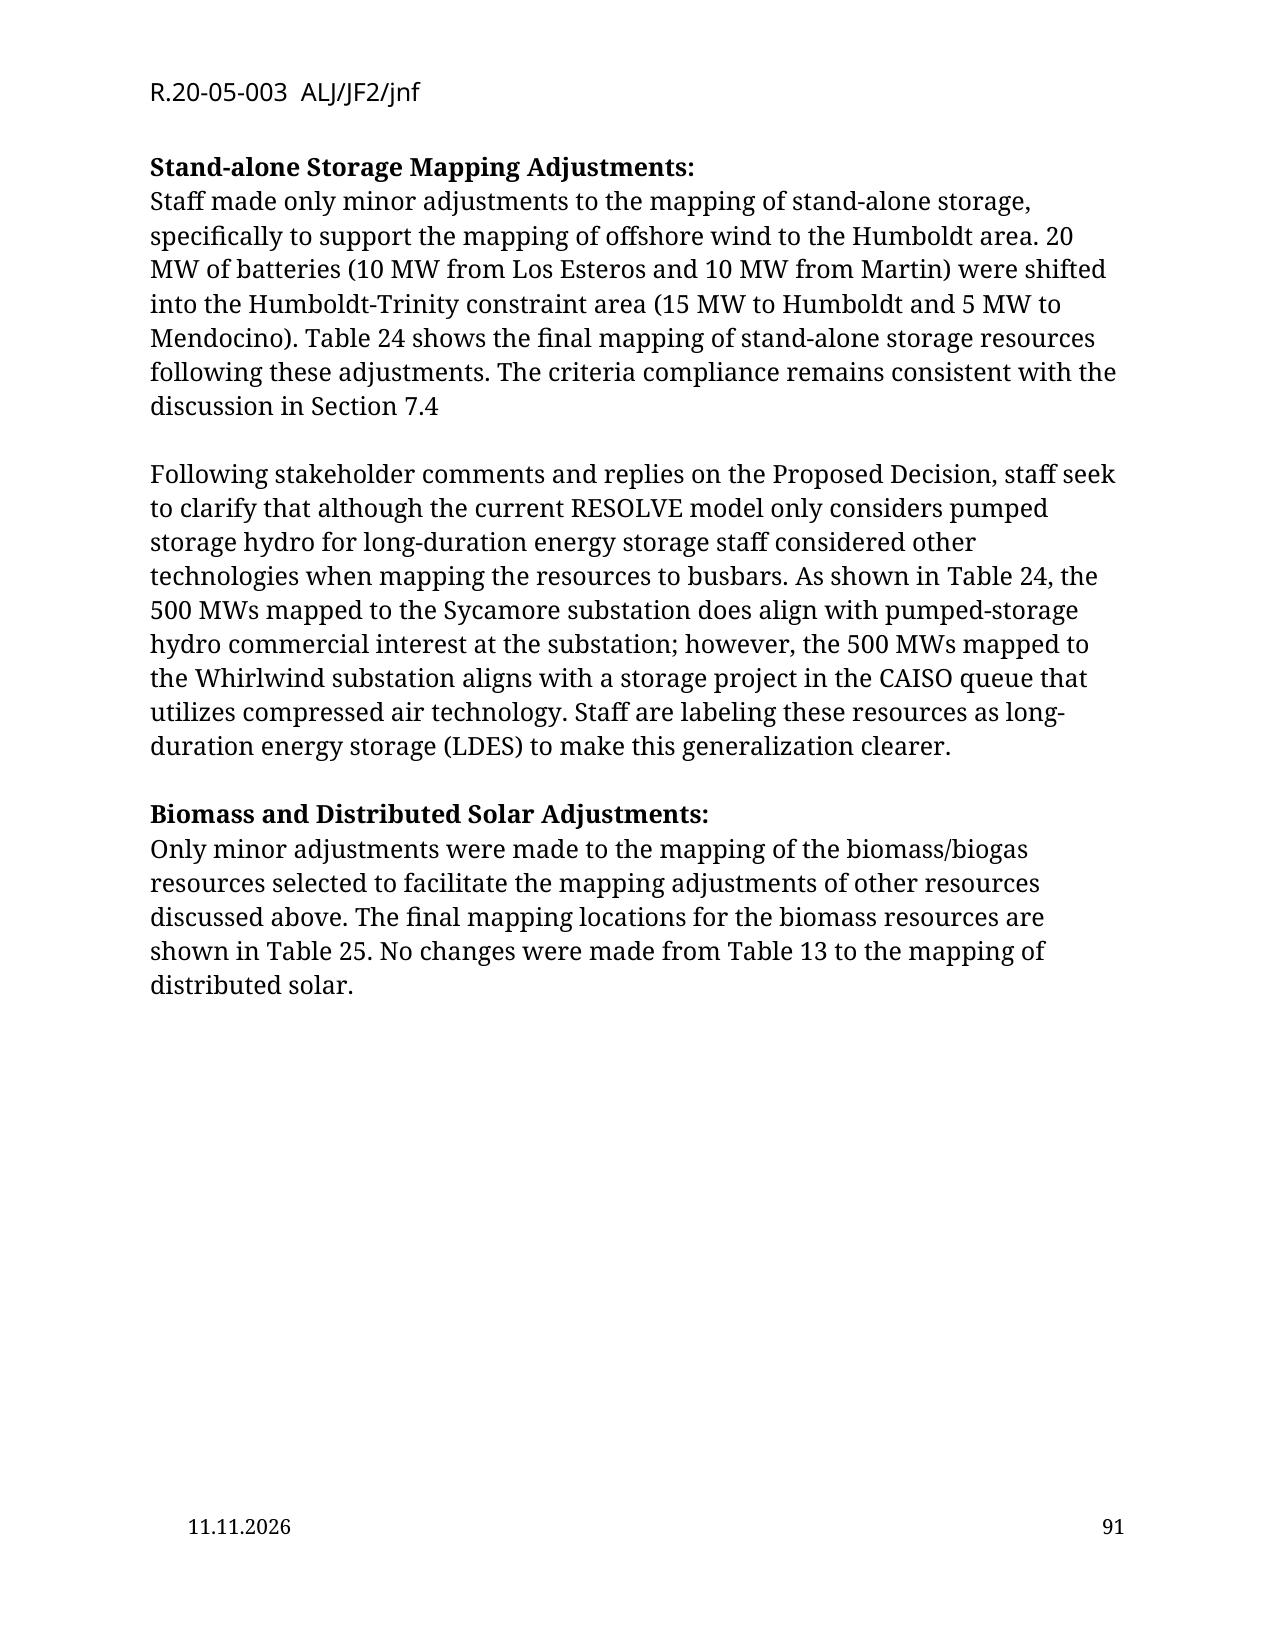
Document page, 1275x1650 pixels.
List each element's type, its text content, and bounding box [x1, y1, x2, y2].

text Stand-alone Storage Mapping Adjustments: [150, 150, 1125, 184]
text Biomass and Distributed Solar Adjustments: [150, 797, 1125, 831]
text Following stakeholder comments and replies on the Proposed Decision, staff seek to clarify that although the current RESOLVE model only considers pumped storage hydro for long-duration energy storage staff considered other technologies when mapping the resources to busbars. As shown in Table 24, the 500 MWs mapped to the Sycamore substation does align with pumped-storage hydro commercial interest at the substation; however, the 500 MWs mapped to the Whirlwind substation aligns with a storage project in the CAISO queue that utilizes compressed air technology. Staff are labeling these resources as long-duration energy storage (LDES) to make this generalization clearer. [150, 457, 1125, 763]
text Staff made only minor adjustments to the mapping of stand-alone storage, specifically to support the mapping of offshore wind to the Humboldt area. 20 MW of batteries (10 MW from Los Esteros and 10 MW from Martin) were shifted into the Humboldt-Trinity constraint area (15 MW to Humboldt and 5 MW to Mendocino). Table 24 shows the final mapping of stand-alone storage resources following these adjustments. The criteria compliance remains consistent with the discussion in Section 7.4 [150, 184, 1125, 422]
text Only minor adjustments were made to the mapping of the biomass/biogas resources selected to facilitate the mapping adjustments of other resources discussed above. The final mapping locations for the biomass resources are shown in Table 25. No changes were made from Table 12 to the mapping of distributed solar. [150, 831, 1125, 1002]
